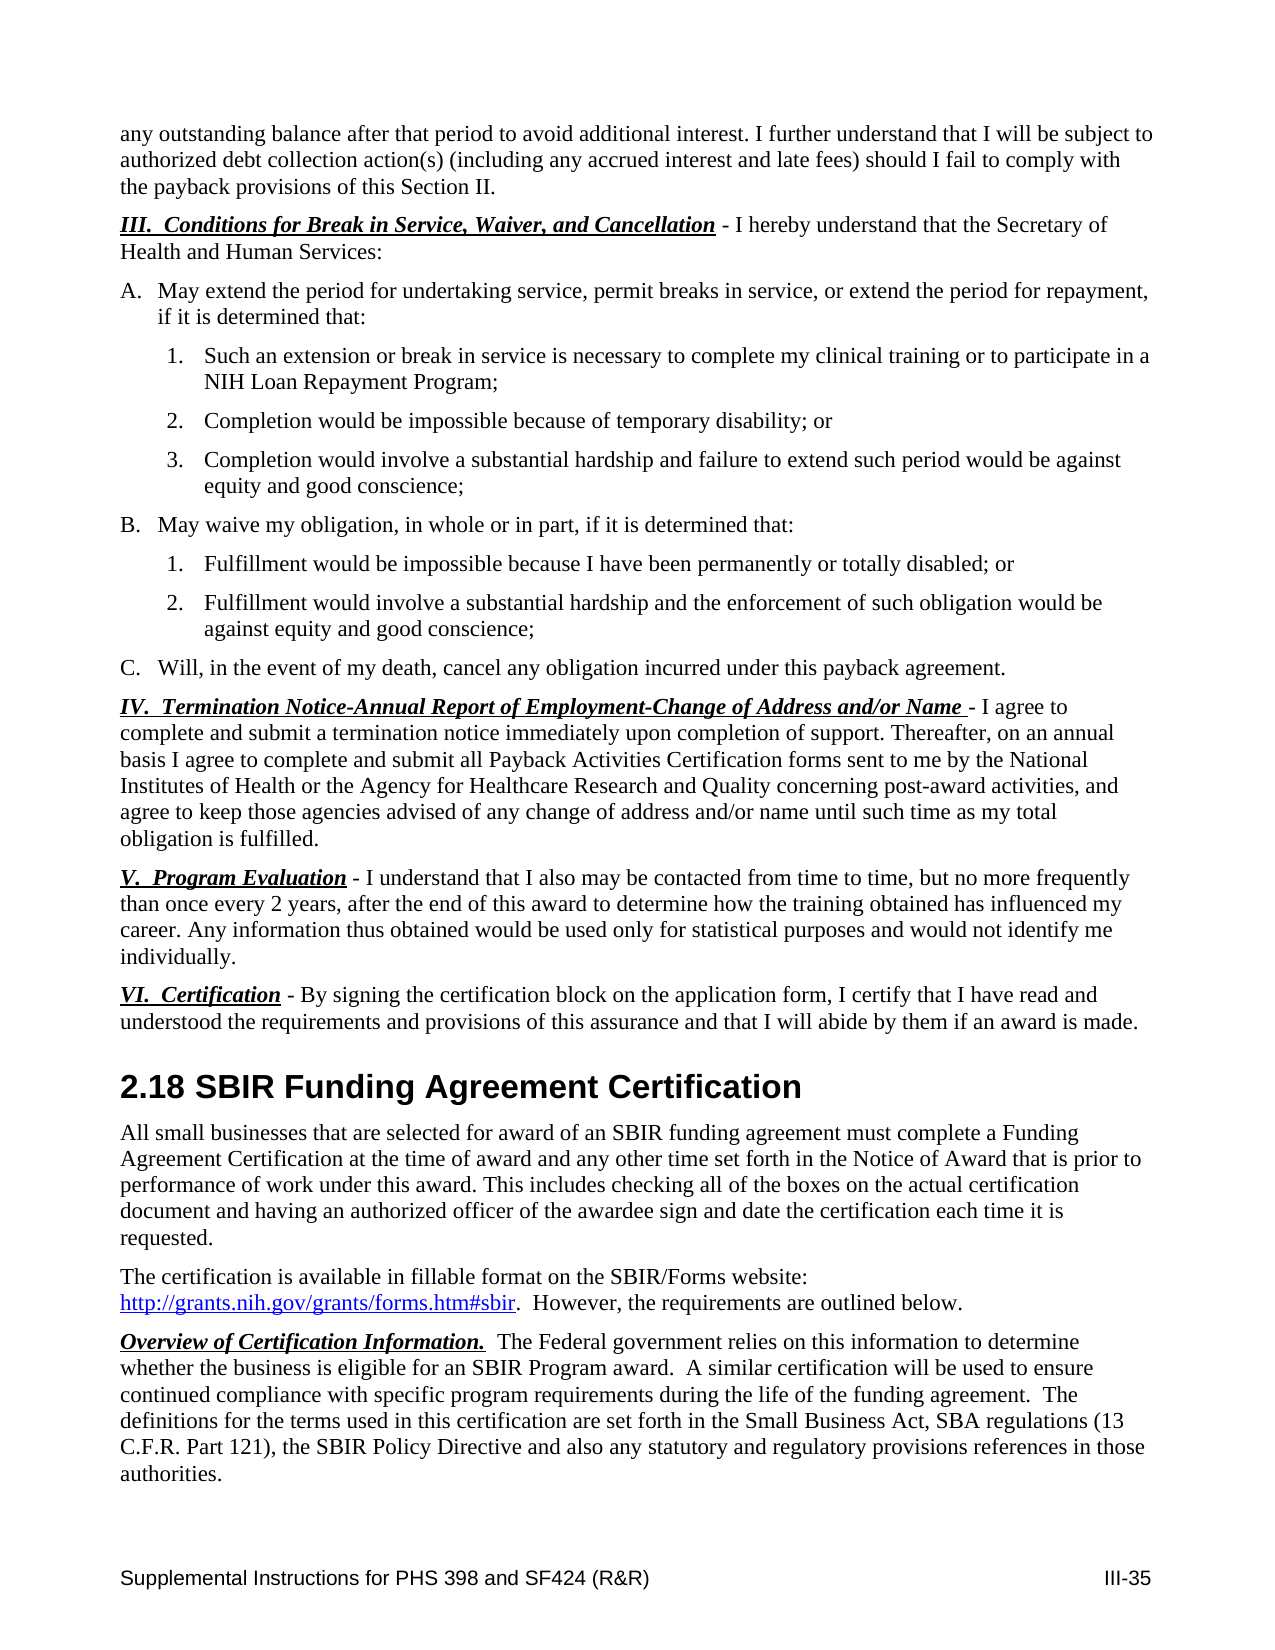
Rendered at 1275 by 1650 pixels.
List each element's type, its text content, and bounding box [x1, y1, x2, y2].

list 1. Fulfillment would be impossible because I have been permanently or totally disabled; or [166, 550, 1155, 576]
list A. May extend the period for undertaking service, permit breaks in service, or extend the period for repayment, if it is determined that: [120, 277, 1155, 329]
text III. Conditions for Break in Service, Waiver, and Cancellation - I hereby understand that the Secretary of Health and Human Services: [120, 212, 1155, 264]
list 3. Completion would involve a substantial hardship and failure to extend such period would be against equity and good conscience; [166, 446, 1155, 499]
subtitle 2.18 SBIR Funding Agreement Certification [120, 1068, 1155, 1106]
list B. May waive my obligation, in whole or in part, if it is determined that: [120, 511, 1155, 538]
text V. Program Evaluation - I understand that I also may be contacted from time to time, but no more frequently than once every 2 years, after the end of this award to determine how the training obtained has influenced my career. Any information thus obtained would be used only for statistical purposes and would not identify me individually. [120, 864, 1155, 969]
text IV. Termination Notice-Annual Report of Employment-Change of Address and/or Name - I agree to complete and submit a termination notice immediately upon completion of support. Thereafter, on an annual basis I agree to complete and submit all Payback Activities Certification forms sent to me by the National Institutes of Health or the Agency for Healthcare Research and Quality concerning post-award activities, and agree to keep those agencies advised of any change of address and/or name until such time as my total obligation is fulfilled. [120, 693, 1155, 851]
text VI. Certification - By signing the certification block on the application form, I certify that I have read and understood the requirements and provisions of this assurance and that I will abide by them if an award is made. [120, 982, 1155, 1034]
text All small businesses that are selected for award of an SBIR funding agreement must complete a Funding Agreement Certification at the time of award and any other time set forth in the Notice of Award that is prior to performance of work under this award. This includes checking all of the boxes on the actual certification document and having an authorized officer of the awardee sign and date the certification each time it is requested. [120, 1118, 1155, 1250]
text Overview of Certification Information. The Federal government relies on this information to determine whether the business is eligible for an SBIR Program award. A similar certification will be used to ensure continued compliance with specific program requirements during the life of the funding agreement. The definitions for the terms used in this certification are set forth in the Small Business Act, SBA regulations (13 C.F.R. Part 121), the SBIR Policy Directive and also any statutory and regulatory provisions references in those authorities. [120, 1328, 1155, 1486]
list 1. Such an extension or break in service is necessary to complete my clinical training or to participate in a NIH Loan Repayment Program; [166, 342, 1155, 395]
list C. Will, in the event of my death, cancel any obligation incurred under this payback agreement. [120, 654, 1155, 681]
list 2. Fulfillment would involve a substantial hardship and the enforcement of such obligation would be against equity and good conscience; [166, 589, 1155, 642]
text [120, 120, 1155, 199]
text The certification is available in fillable format on the SBIR/Forms website: http://grants.nih.gov/grants/forms.htm#sbir. However, the requirements are outlined below. [120, 1263, 1155, 1316]
list 2. Completion would be impossible because of temporary disability; or [166, 407, 1155, 433]
